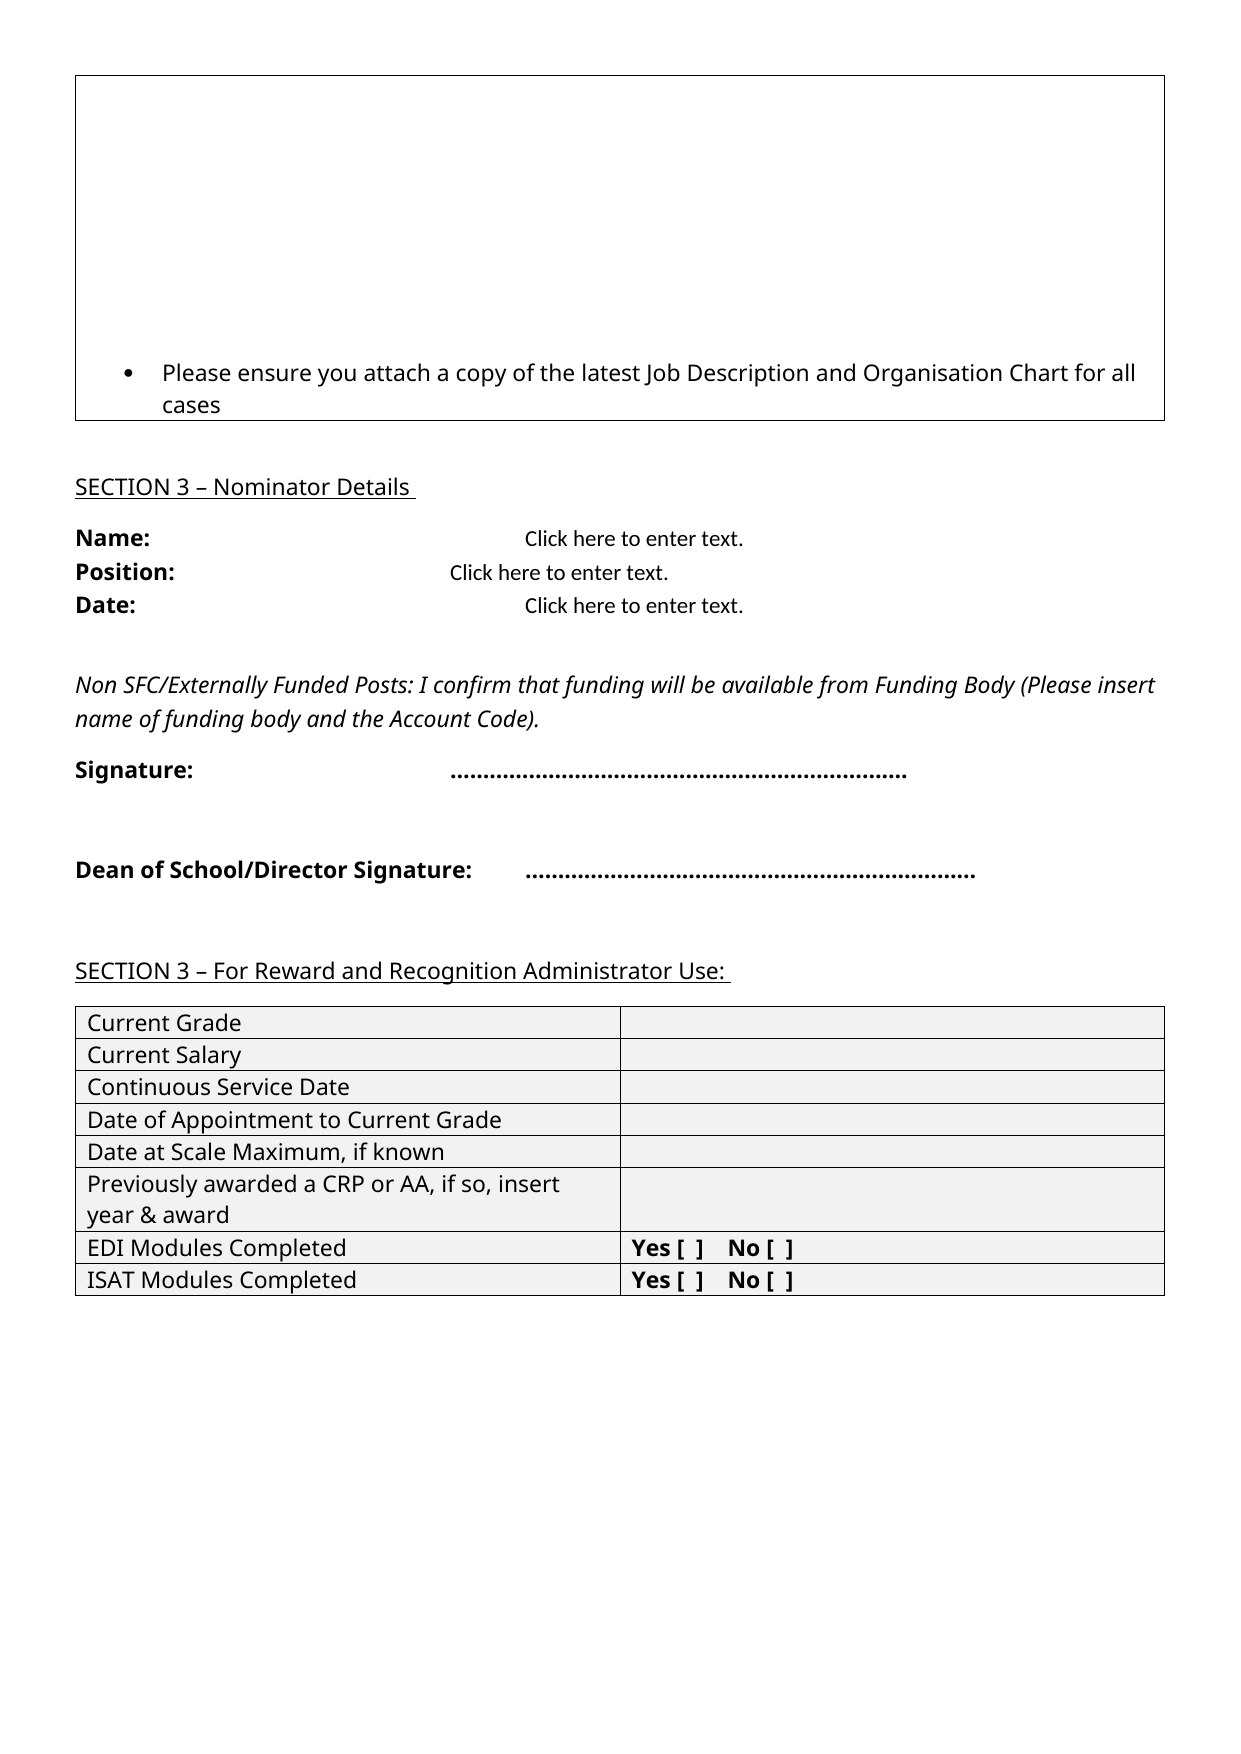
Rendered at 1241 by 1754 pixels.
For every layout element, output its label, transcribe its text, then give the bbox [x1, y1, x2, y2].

table_cell [621, 1071, 1164, 1103]
table_header Current Grade [76, 1007, 620, 1038]
table_cell [621, 1136, 1164, 1167]
table_cell [621, 1168, 1164, 1231]
table_cell Yes [ ] No [ ] [621, 1232, 1164, 1263]
table_cell [621, 1104, 1164, 1135]
table_cell Current Salary [76, 1039, 620, 1070]
text SECTION 3 – Nominator Details [75, 471, 1165, 502]
table_header [621, 1007, 1164, 1038]
text Name: Position: Date: [75, 522, 1165, 651]
text Dean of School/Director Signature: …………………………………………………………… [75, 854, 1165, 886]
text Non SFC/Externally Funded Posts: I confirm that funding will be available from Funding Body (Please insert name of funding body and the Account Code). [75, 669, 1165, 734]
table_cell EDI Modules Completed [76, 1232, 620, 1263]
table_cell Continuous Service Date [76, 1071, 620, 1103]
text SECTION 3 – For Reward and Recognition Administrator Use: [75, 955, 1165, 987]
table_cell Date of Appointment to Current Grade [76, 1104, 620, 1135]
table_cell [621, 1039, 1164, 1070]
table_cell Date at Scale Maximum, if known [76, 1136, 620, 1167]
table_cell Previously awarded a CRP or AA, if so, insert year & award [76, 1168, 620, 1231]
table_cell ISAT Modules Completed [76, 1264, 620, 1295]
table_cell Yes [ ] No [ ] [621, 1264, 1164, 1295]
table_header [76, 76, 1164, 420]
text Signature: ……………………………………………………………. [75, 754, 1165, 785]
